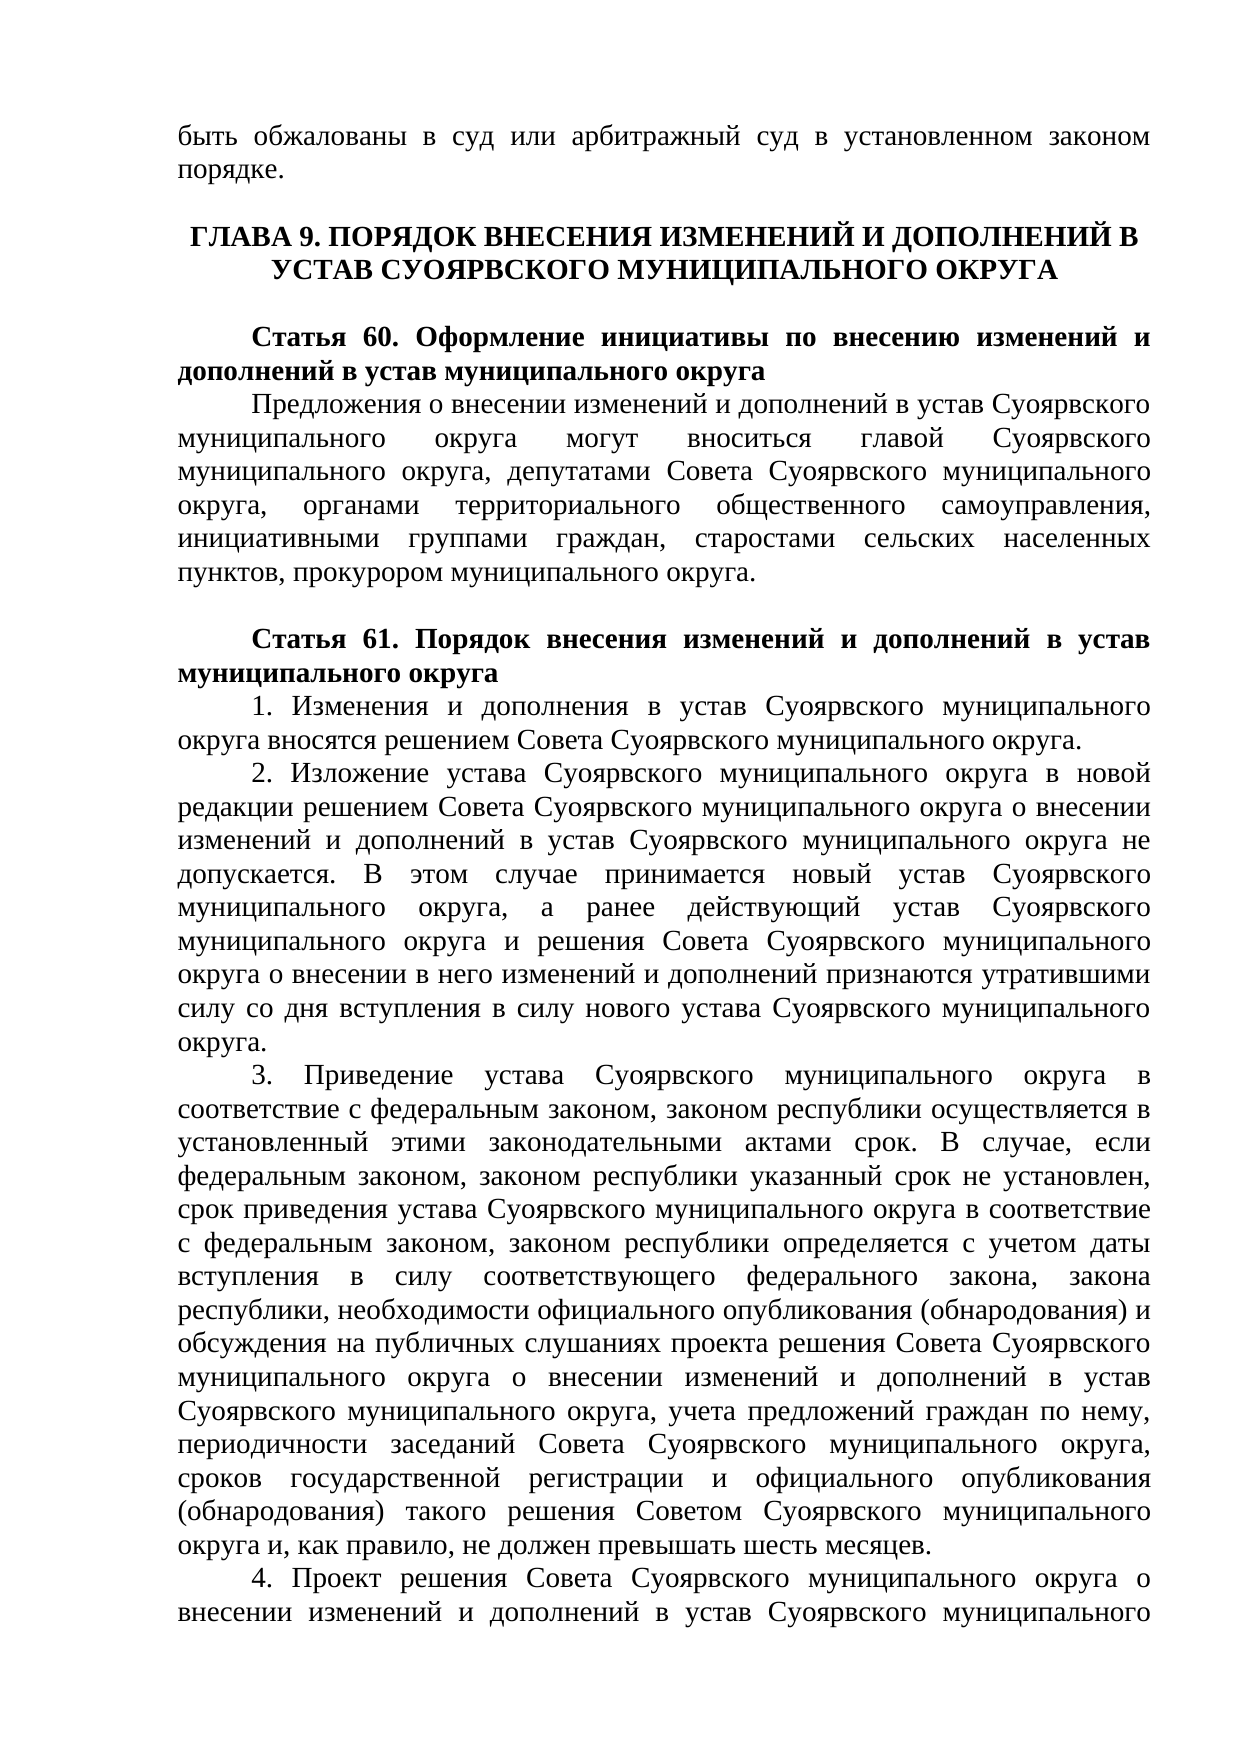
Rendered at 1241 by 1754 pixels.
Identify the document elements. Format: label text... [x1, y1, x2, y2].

text Статья 60. Оформление инициативы по внесению изменений и дополнений в устав муниципального округа [177, 319, 1152, 386]
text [177, 118, 1152, 185]
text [177, 1560, 1152, 1627]
text Предложения о внесении изменений и дополнений в устав Суоярвского муниципального округа могут вноситься главой Суоярвского муниципального округа, депутатами Совета Суоярвского муниципального округа, органами территориального общественного самоуправления, инициативными группами граждан, старостами сельских населенных пунктов, прокурором муниципального округа. [177, 386, 1152, 588]
text Статья 61. Порядок внесения изменений и дополнений в устав муниципального округа [177, 621, 1152, 688]
text 3. Приведение устава Суоярвского муниципального округа в соответствие с федеральным законом, законом республики осуществляется в установленный этими законодательными актами срок. В случае, если федеральным законом, законом республики указанный срок не установлен, срок приведения устава Суоярвского муниципального округа в соответствие с федеральным законом, законом республики определяется с учетом даты вступления в силу соответствующего федерального закона, закона республики, необходимости официального опубликования (обнародования) и обсуждения на публичных слушаниях проекта решения Совета Суоярвского муниципального округа о внесении изменений и дополнений в устав Суоярвского муниципального округа, учета предложений граждан по нему, периодичности заседаний Совета Суоярвского муниципального округа, сроков государственной регистрации и официального опубликования (обнародования) такого решения Советом Суоярвского муниципального округа и, как правило, не должен превышать шесть месяцев. [177, 1057, 1152, 1560]
text 1. Изменения и дополнения в устав Суоярвского муниципального округа вносятся решением Совета Суоярвского муниципального округа. [177, 688, 1152, 755]
text ГЛАВА 9. ПОРЯДОК ВНЕСЕНИЯ ИЗМЕНЕНИЙ И ДОПОЛНЕНИЙ В УСТАВ СУОЯРВСКОГО МУНИЦИПАЛЬНОГО ОКРУГА [177, 219, 1152, 286]
text 2. Изложение устава Суоярвского муниципального округа в новой редакции решением Совета Суоярвского муниципального округа о внесении изменений и дополнений в устав Суоярвского муниципального округа не допускается. В этом случае принимается новый устав Суоярвского муниципального округа, а ранее действующий устав Суоярвского муниципального округа и решения Совета Суоярвского муниципального округа о внесении в него изменений и дополнений признаются утратившими силу со дня вступления в силу нового устава Суоярвского муниципального округа. [177, 755, 1152, 1057]
